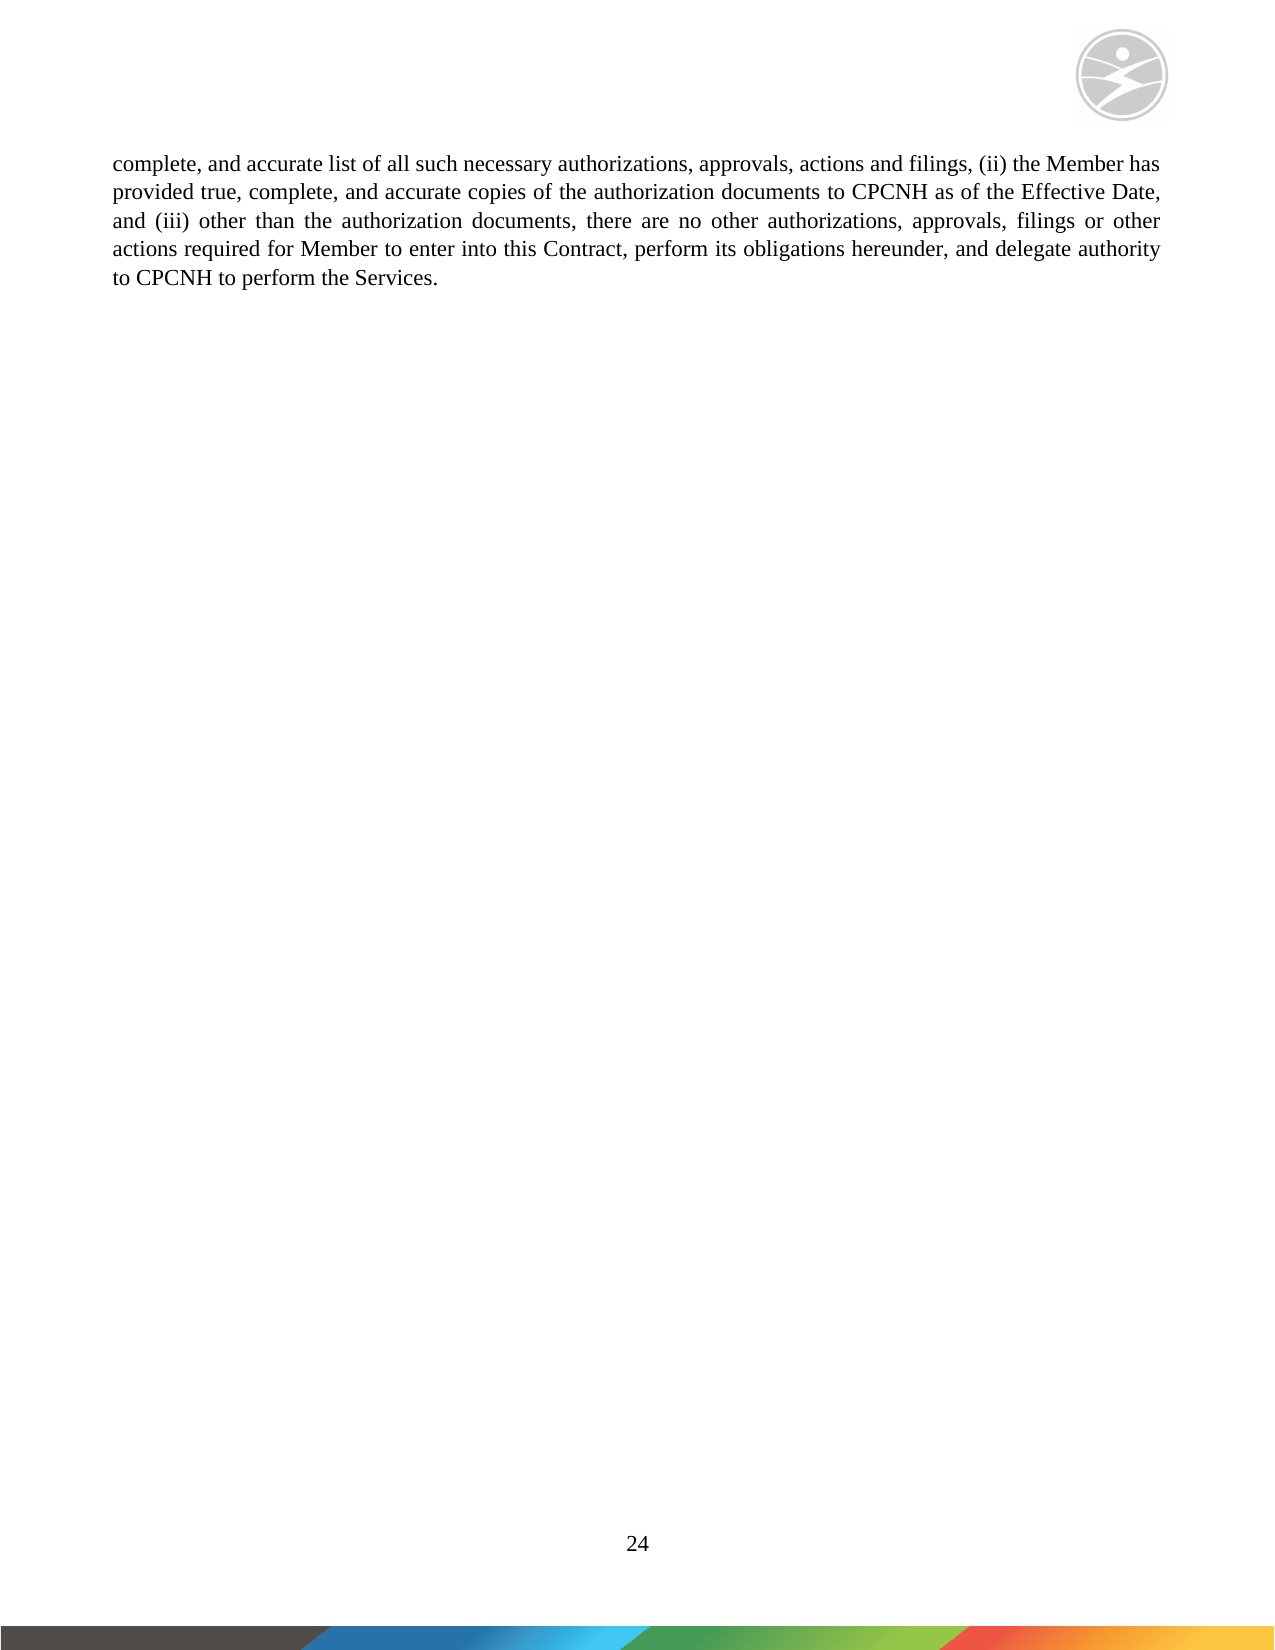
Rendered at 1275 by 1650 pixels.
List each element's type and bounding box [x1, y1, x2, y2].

picture [0, 1626, 1275, 1650]
text [112, 150, 1162, 290]
picture [1073, 26, 1171, 123]
